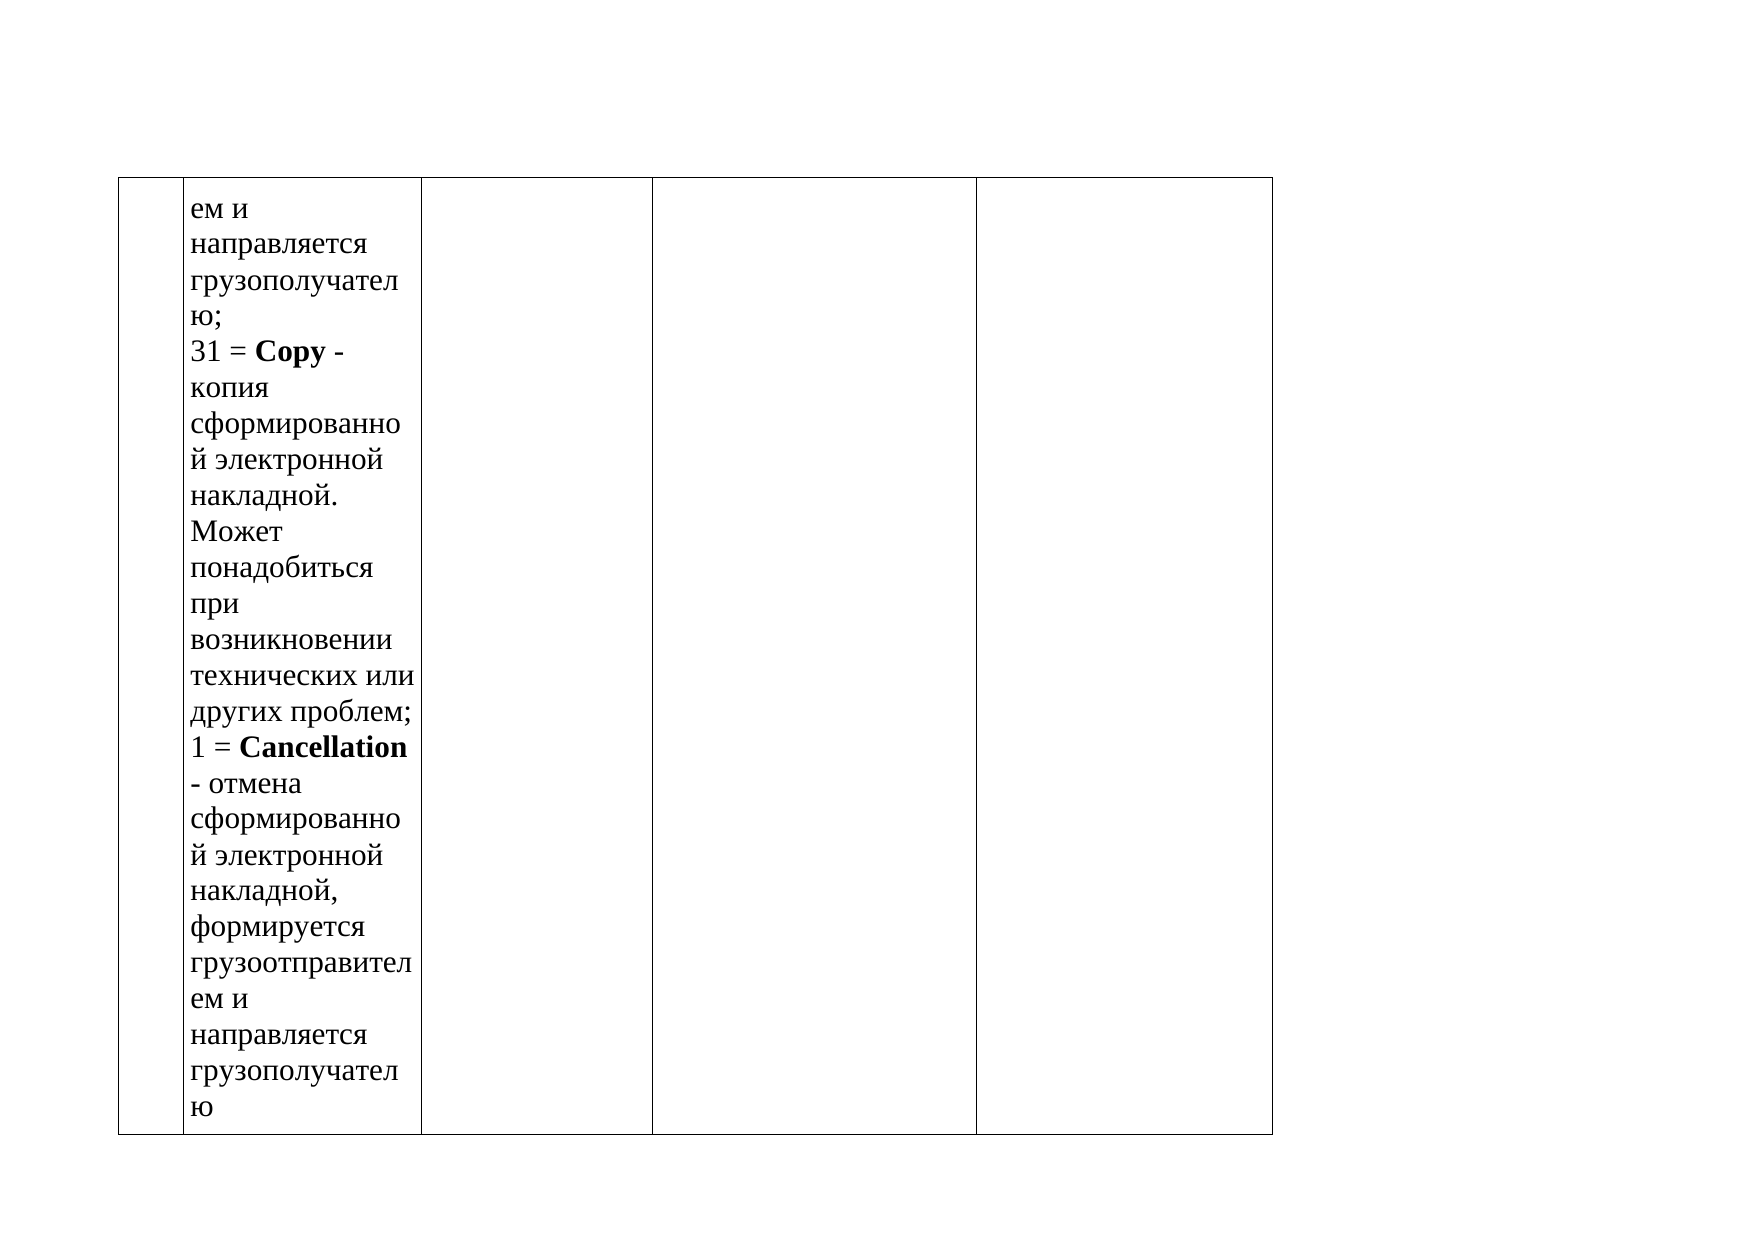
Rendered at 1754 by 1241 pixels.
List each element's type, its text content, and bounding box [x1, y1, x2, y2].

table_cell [977, 178, 1272, 1134]
table_cell М [422, 178, 652, 1134]
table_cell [184, 178, 421, 1134]
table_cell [653, 178, 976, 1134]
table_cell 4 [119, 178, 183, 1134]
